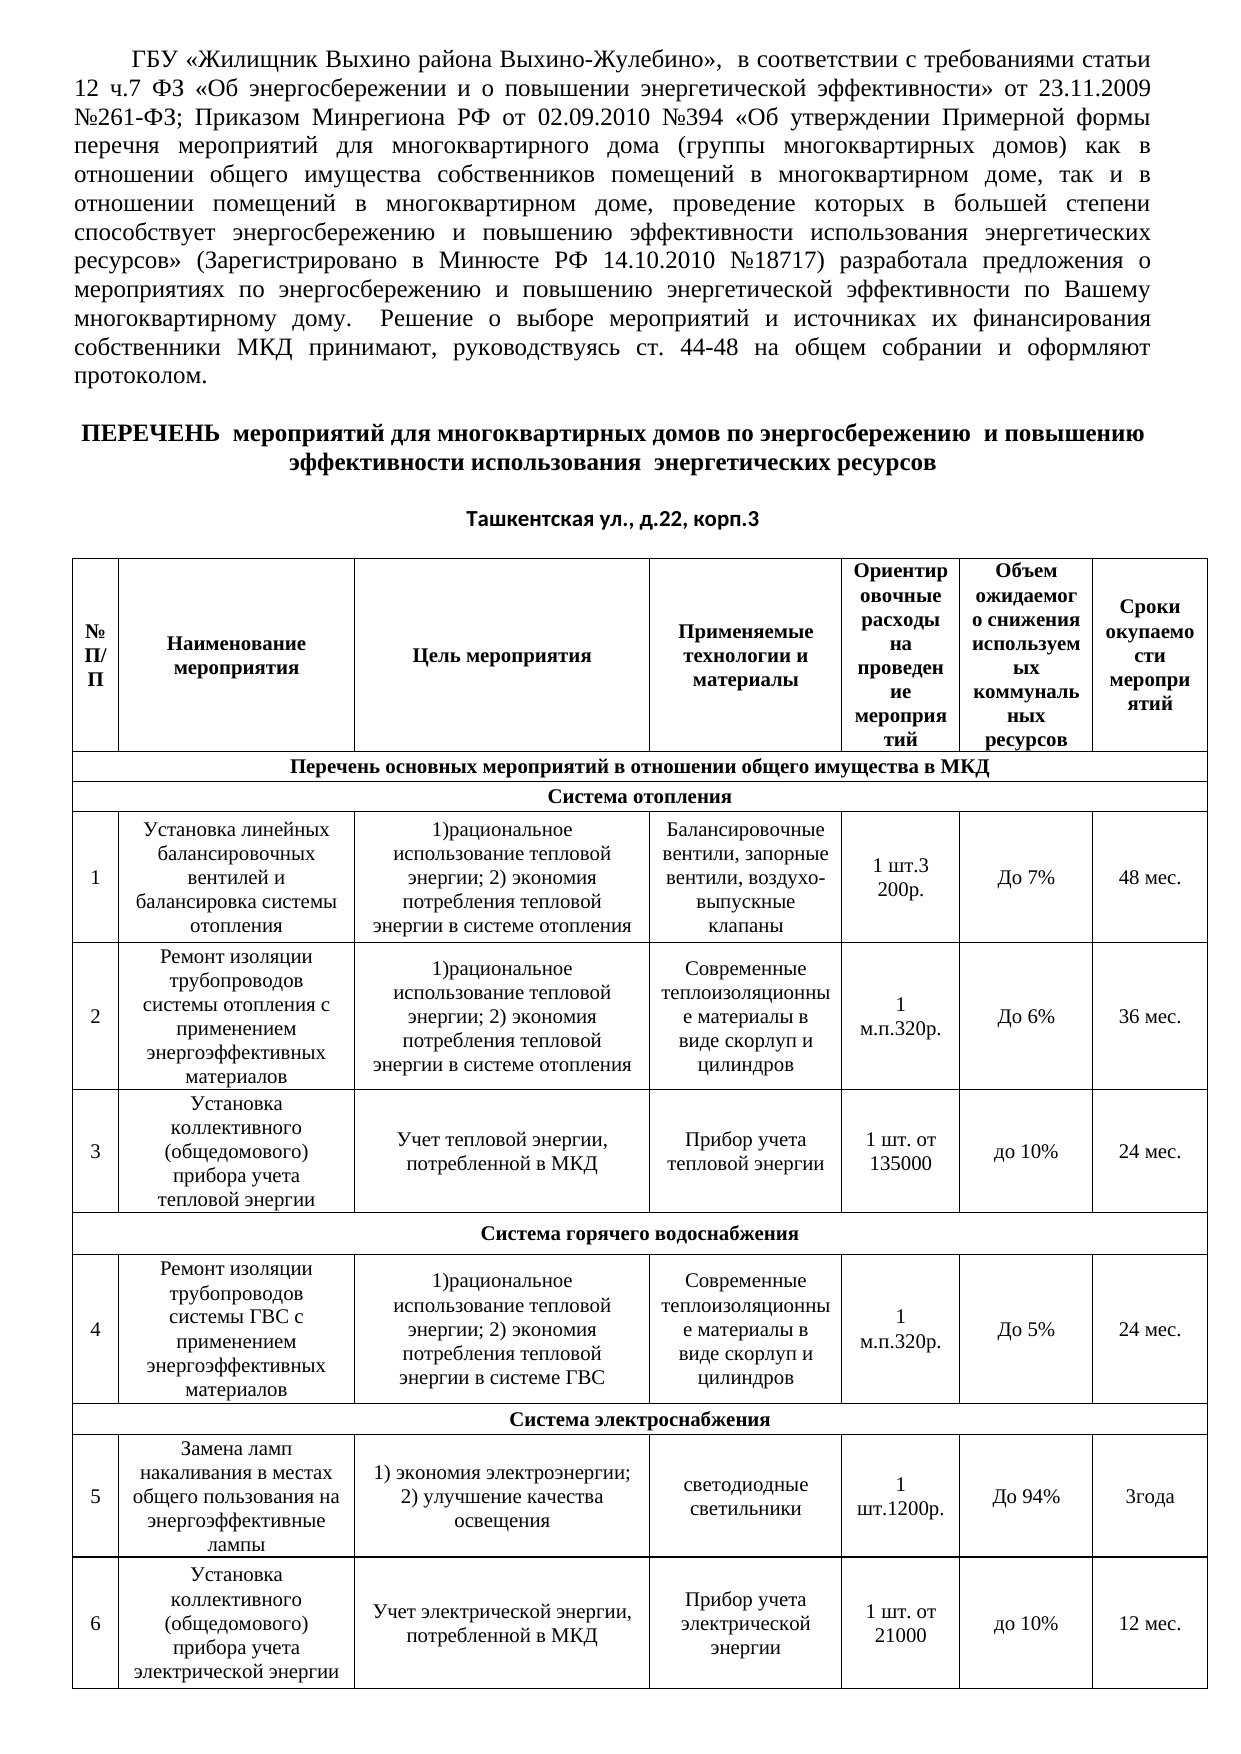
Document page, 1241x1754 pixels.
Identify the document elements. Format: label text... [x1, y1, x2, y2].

table_cell 36 мес. [1093, 943, 1207, 1089]
table_cell Ремонт изоляции трубопроводов системы отопления с применением энергоэффективных материалов [119, 943, 354, 1089]
table_cell Учет электрической энергии, потребленной в МКД [355, 1558, 649, 1688]
table_cell Система горячего водоснабжения [73, 1213, 1207, 1253]
table_cell Современные теплоизоляционные материалы в виде скорлуп и цилиндров [650, 1255, 841, 1403]
table_cell Прибор учета тепловой энергии [650, 1090, 841, 1212]
table_cell 2 [73, 943, 118, 1089]
table_cell Балансировочные вентили, запорные вентили, воздухо-выпускные клапаны [650, 812, 841, 942]
table_header Наименование мероприятия [119, 559, 354, 751]
text ГБУ «Жилищник Выхино района Выхино-Жулебино», в соответствии с требованиями статьи 12 ч.7 ФЗ «Об энергосбережении и о повышении энергетической эффективности» от 23.11.2009 №261-ФЗ; Приказом Минрегиона РФ от 02.09.2010 №394 «Об утверждении Примерной формы перечня мероприятий для многоквартирного дома (группы многоквартирных домов) как в отношении общего имущества собственников помещений в многоквартирном доме, так и в отношении помещений в многоквартирном доме, проведение которых в большей степени способствует энергосбережению и повышению эффективности использования энергетических ресурсов» (Зарегистрировано в Минюсте РФ 14.10.2010 №18717) разработала предложения о мероприятиях по энергосбережению и повышению энергетической эффективности по Вашему многоквартирному дому. Решение о выборе мероприятий и источниках их финансирования собственники МКД принимают, руководствуясь ст. 44-48 на общем собрании и оформляют протоколом. [74, 44, 1152, 389]
table_cell Система электроснабжения [73, 1404, 1207, 1434]
table_cell 1)рациональное использование тепловой энергии; 2) экономия потребления тепловой энергии в системе отопления [355, 943, 649, 1089]
table_header Сроки окупаемости мероприятий [1093, 559, 1207, 751]
table_header Применяемые технологии и материалы [650, 559, 841, 751]
table_cell Ремонт изоляции трубопроводов системы ГВС с применением энергоэффективных материалов [119, 1255, 354, 1403]
table_cell 1 шт.3 200р. [842, 812, 959, 942]
table_cell 4 [73, 1255, 118, 1403]
table_cell до 10% [960, 1090, 1092, 1212]
table_header Объем ожидаемого снижения используемых коммунальных ресурсов [960, 559, 1092, 751]
table_cell 3года [1093, 1435, 1207, 1556]
table_cell Установка коллективного (общедомового) прибора учета тепловой энергии [119, 1090, 354, 1212]
table_cell Учет тепловой энергии, потребленной в МКД [355, 1090, 649, 1212]
table_cell 1 м.п.320р. [842, 943, 959, 1089]
table_cell 12 мес. [1093, 1558, 1207, 1688]
table_cell Прибор учета электрической энергии [650, 1558, 841, 1688]
table_header № П/П [73, 559, 118, 751]
table_cell 1 м.п.320р. [842, 1255, 959, 1403]
table_cell До 7% [960, 812, 1092, 942]
table_cell Установка коллективного (общедомового) прибора учета электрической энергии [119, 1558, 354, 1688]
table_cell 24 мес. [1093, 1090, 1207, 1212]
table_cell 1 шт. от 21000 [842, 1558, 959, 1688]
table_cell Современные теплоизоляционные материалы в виде скорлуп и цилиндров [650, 943, 841, 1089]
table_cell 5 [73, 1435, 118, 1556]
table_cell светодиодные светильники [650, 1435, 841, 1556]
table_cell 1 шт.1200р. [842, 1435, 959, 1556]
table_cell 1)рациональное использование тепловой энергии; 2) экономия потребления тепловой энергии в системе отопления [355, 812, 649, 942]
table_cell 1 [73, 812, 118, 942]
table_cell Замена ламп накаливания в местах общего пользования на энергоэффективные лампы [119, 1435, 354, 1556]
table_cell 1)рациональное использование тепловой энергии; 2) экономия потребления тепловой энергии в системе ГВС [355, 1255, 649, 1403]
text ПЕРЕЧЕНЬ мероприятий для многоквартирных домов по энергосбережению и повышению эффективности использования энергетических ресурсов [74, 418, 1152, 476]
table_cell Система отопления [73, 782, 1207, 811]
table_header Цель мероприятия [355, 559, 649, 751]
table_cell 24 мес. [1093, 1255, 1207, 1403]
table_cell До 94% [960, 1435, 1092, 1556]
table_cell До 5% [960, 1255, 1092, 1403]
table_cell 3 [73, 1090, 118, 1212]
table_cell 1) экономия электроэнергии; 2) улучшение качества освещения [355, 1435, 649, 1556]
text Ташкентская ул., д.22, корп.3 [74, 504, 1152, 532]
table_cell Перечень основных мероприятий в отношении общего имущества в МКД [73, 752, 1207, 781]
table_cell до 10% [960, 1558, 1092, 1688]
table_cell 6 [73, 1558, 118, 1688]
table_cell Установка линейных балансировочных вентилей и балансировка системы отопления [119, 812, 354, 942]
table_cell 48 мес. [1093, 812, 1207, 942]
table_cell До 6% [960, 943, 1092, 1089]
table_header Ориентировочные расходы на проведение мероприятий [842, 559, 959, 751]
table_cell 1 шт. от 135000 [842, 1090, 959, 1212]
